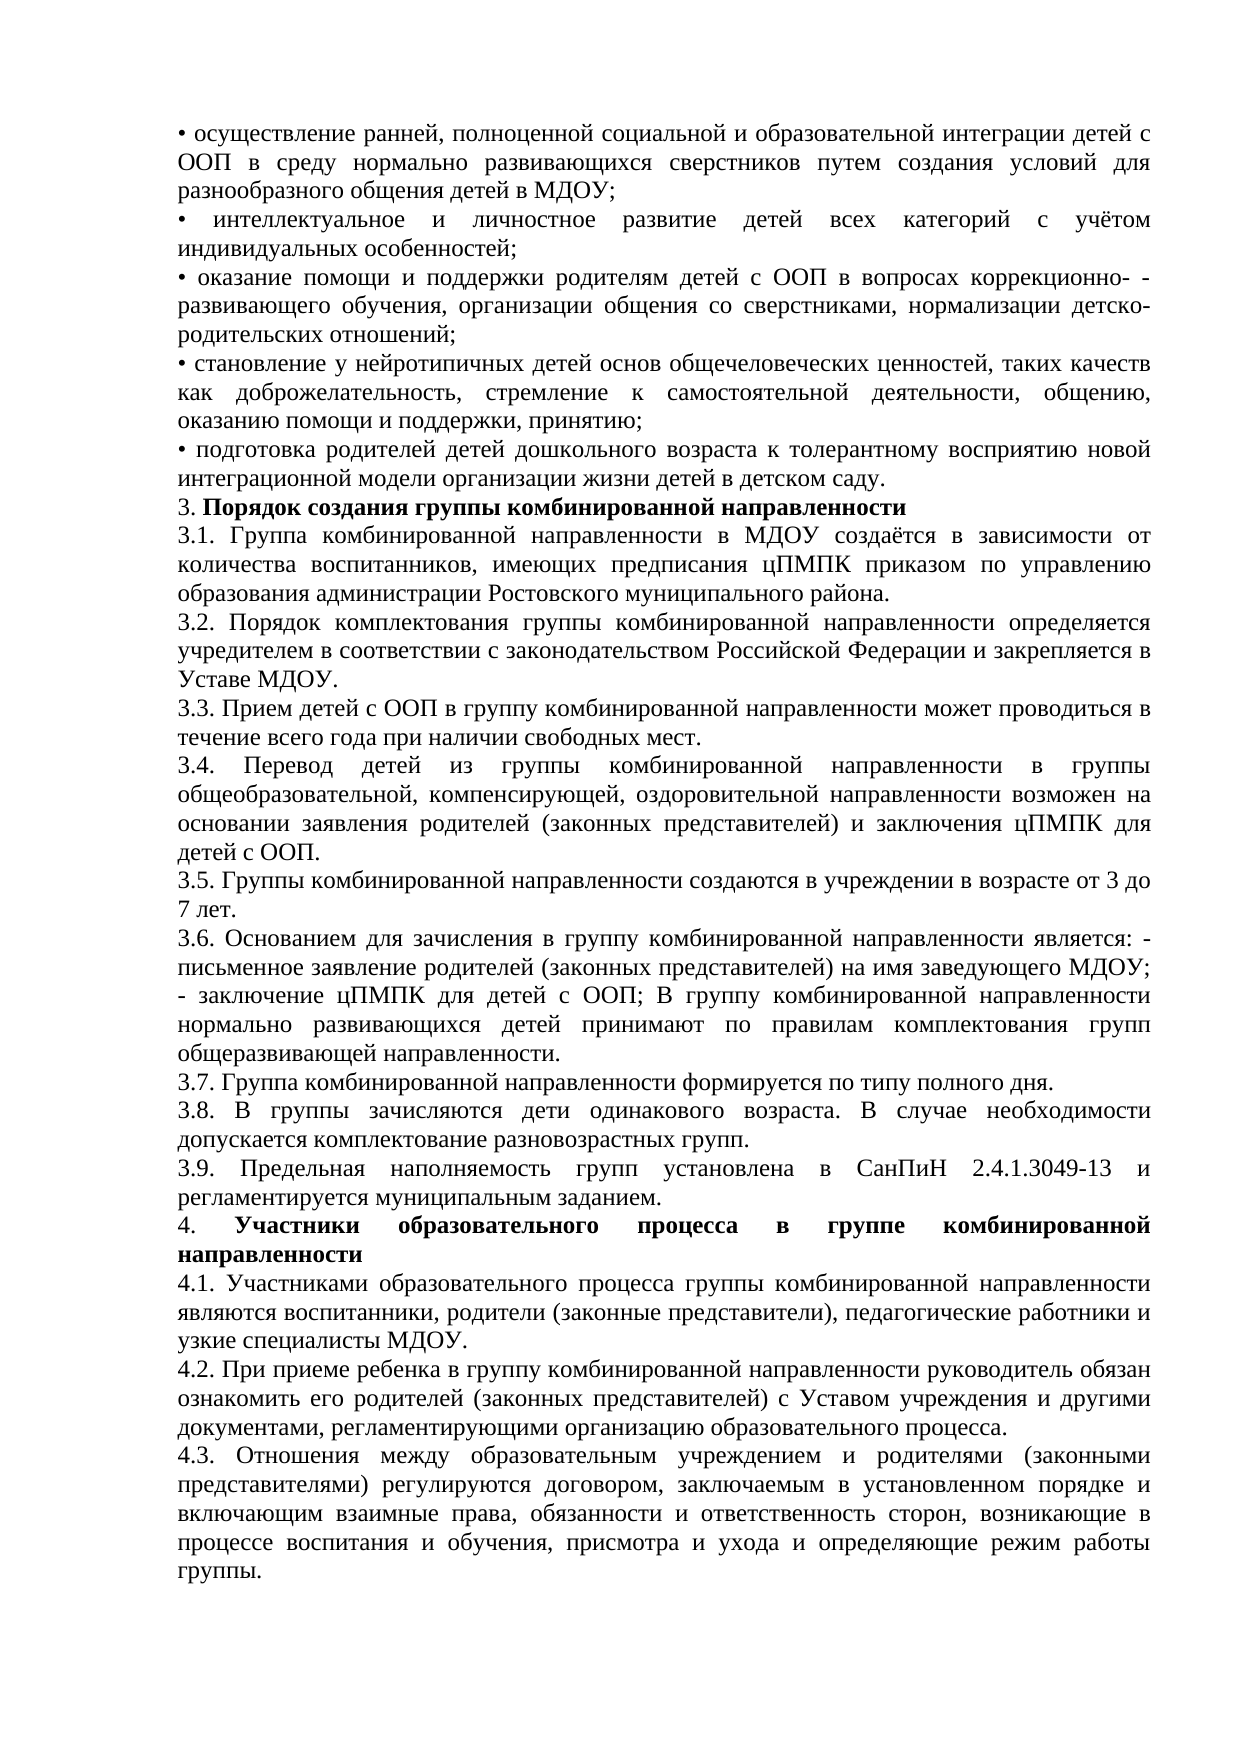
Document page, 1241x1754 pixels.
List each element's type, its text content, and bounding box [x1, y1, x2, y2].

text • подготовка родителей детей дошкольного возраста к толерантному восприятию новой интеграционной модели организации жизни детей в детском саду. [177, 434, 1152, 492]
text 3.3. Прием детей с ООП в группу комбинированной направленности может проводиться в течение всего года при наличии свободных мест. [177, 693, 1152, 751]
text 3.2. Порядок комплектования группы комбинированной направленности определяется учредителем в соответствии с законодательством Российской Федерации и закрепляется в Уставе МДОУ. [177, 607, 1152, 693]
text • становление у нейротипичных детей основ общечеловеческих ценностей, таких качеств как доброжелательность, стремление к самостоятельной деятельности, общению, оказанию помощи и поддержки, принятию; [177, 348, 1152, 434]
text 3.5. Группы комбинированной направленности создаются в учреждении в возрасте от 3 до 7 лет. [177, 866, 1152, 923]
text 4.2. При приеме ребенка в группу комбинированной направленности руководитель обязан ознакомить его родителей (законных представителей) с Уставом учреждения и другими документами, регламентирующими организацию образовательного процесса. [177, 1354, 1152, 1441]
text • интеллектуальное и личностное развитие детей всех категорий с учётом индивидуальных особенностей; [177, 204, 1152, 262]
text 4.1. Участниками образовательного процесса группы комбинированной направленности являются воспитанники, родители (законные представители), педагогические работники и узкие специалисты МДОУ. [177, 1268, 1152, 1354]
text 3.7. Группа комбинированной направленности формируется по типу полного дня. [177, 1067, 1152, 1096]
text • осуществление ранней, полноценной социальной и образовательной интеграции детей с ООП в среду нормально развивающихся сверстников путем создания условий для разнообразного общения детей в МДОУ; [177, 118, 1152, 204]
text 3.8. В группы зачисляются дети одинакового возраста. В случае необходимости допускается комплектование разновозрастных групп. [177, 1096, 1152, 1153]
text • оказание помощи и поддержки родителям детей с ООП в вопросах коррекционно- -развивающего обучения, организации общения со сверстниками, нормализации детско-родительских отношений; [177, 262, 1152, 348]
text 3.1. Группа комбинированной направленности в МДОУ создаётся в зависимости от количества воспитанников, имеющих предписания цПМПК приказом по управлению образования администрации Ростовского муниципального района. [177, 521, 1152, 607]
text 4.3. Отношения между образовательным учреждением и родителями (законными представителями) регулируются договором, заключаемым в установленном порядке и включающим взаимные права, обязанности и ответственность сторон, возникающие в процессе воспитания и обучения, присмотра и ухода и определяющие режим работы группы. [177, 1441, 1152, 1584]
text 3.4. Перевод детей из группы комбинированной направленности в группы общеобразовательной, компенсирующей, оздоровительной направленности возможен на основании заявления родителей (законных представителей) и заключения цПМПК для детей с ООП. [177, 751, 1152, 866]
text 3.9. Предельная наполняемость групп установлена в СанПиН 2.4.1.3049-13 и регламентируется муниципальным заданием. [177, 1153, 1152, 1211]
text 3.6. Основанием для зачисления в группу комбинированной направленности является: - письменное заявление родителей (законных представителей) на имя заведующего МДОУ; - заключение цПМПК для детей с ООП; В группу комбинированной направленности нормально развивающихся детей принимают по правилам комплектования групп общеразвивающей направленности. [177, 923, 1152, 1067]
text 4. Участники образовательного процесса в группе комбинированной направленности [177, 1211, 1152, 1268]
text 3. Порядок создания группы комбинированной направленности [177, 492, 1152, 521]
